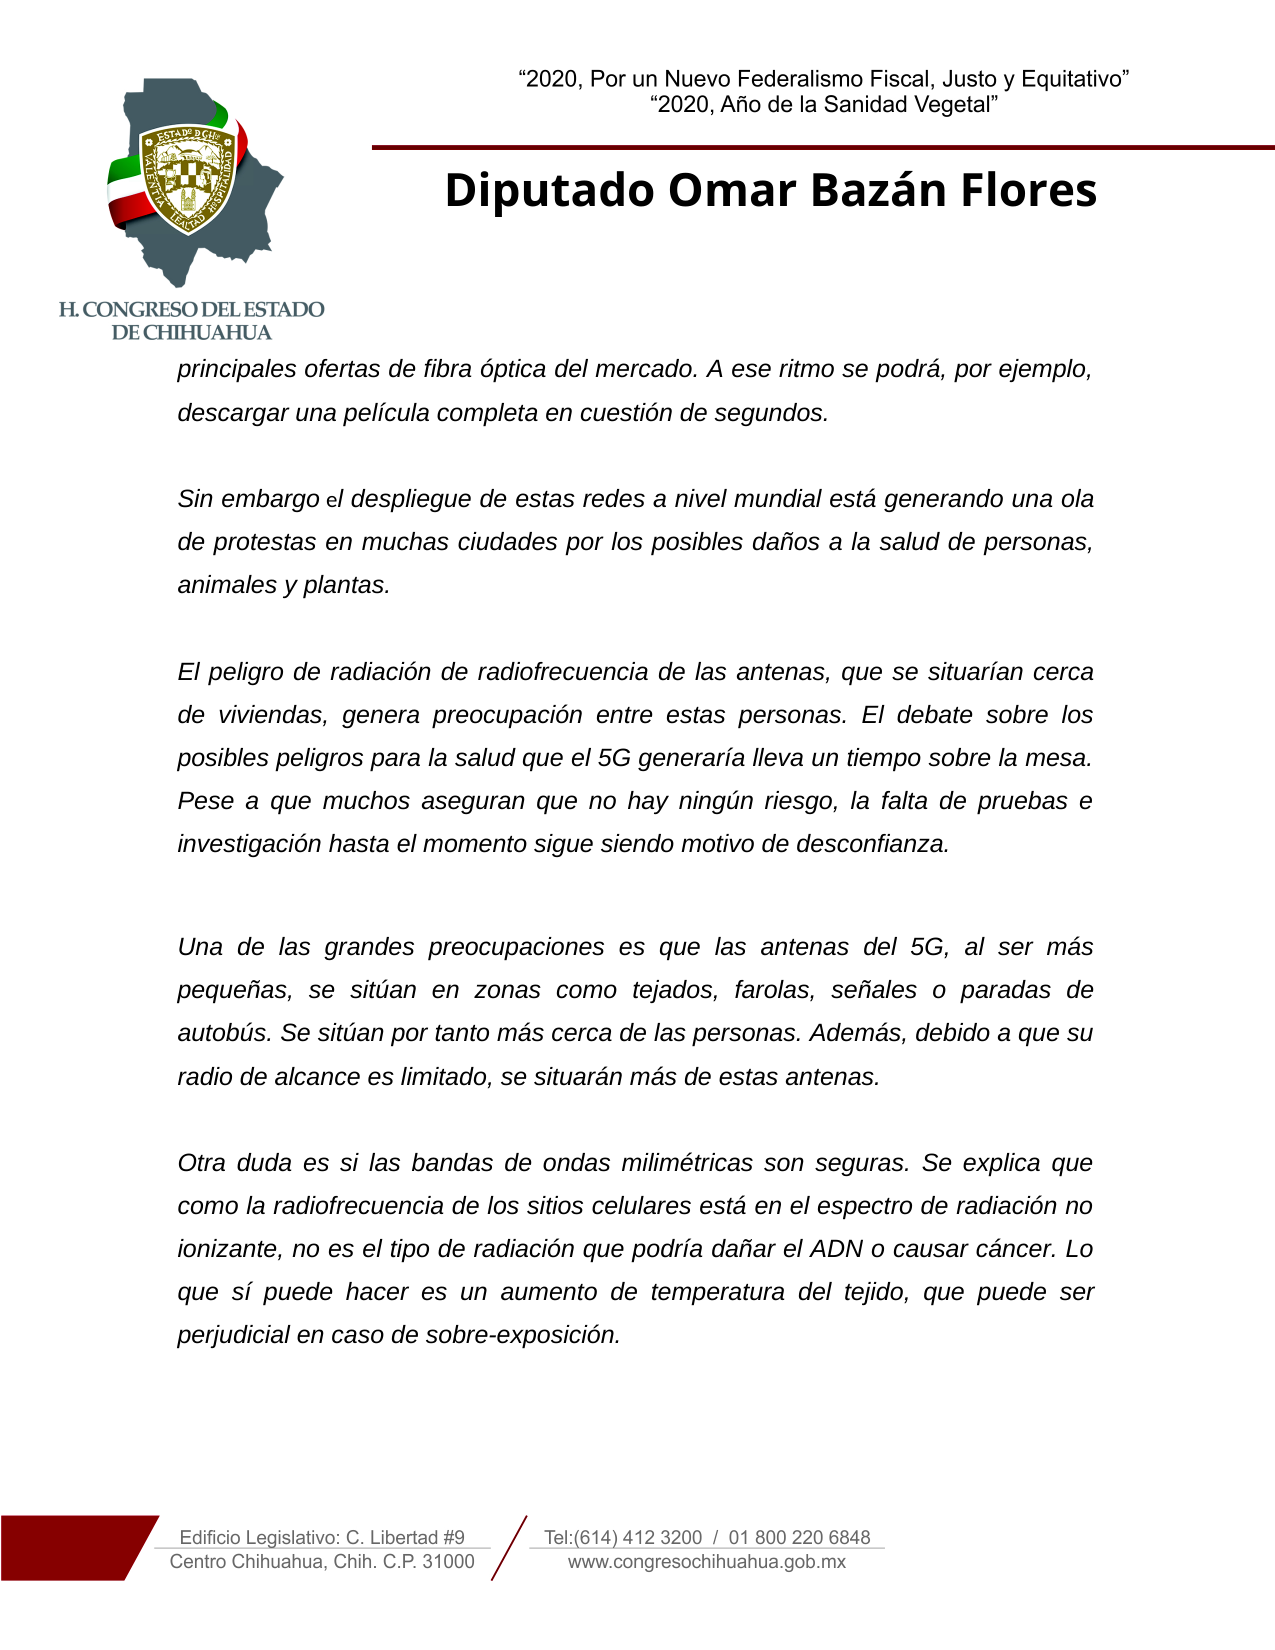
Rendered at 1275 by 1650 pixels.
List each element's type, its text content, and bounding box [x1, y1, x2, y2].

text Sin embargo el despliegue de estas redes a nivel mundial está generando una ola de protestas en muchas ciudades por los posibles daños a la salud de personas, animales y plantas. [177, 484, 1098, 599]
text Otra duda es si las bandas de ondas milimétricas son seguras. Se explica que como la radiofrecuencia de los sitios celulares está en el espectro de radiación no ionizante, no es el tipo de radiación que podría dañar el ADN o causar cáncer. Lo que sí puede hacer es un aumento de temperatura del tejido, que puede ser perjudicial en caso de sobre-exposición. [177, 1148, 1098, 1349]
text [177, 354, 1098, 426]
picture [0, 0, 1275, 1644]
text Una de las grandes preocupaciones es que las antenas del 5G, al ser más pequeñas, se sitúan en zonas como tejados, farolas, señales o paradas de autobús. Se sitúan por tanto más cerca de las personas. Además, debido a que su radio de alcance es limitado, se situarán más de estas antenas. [177, 932, 1098, 1090]
text El peligro de radiación de radiofrecuencia de las antenas, que se situarían cerca de viviendas, genera preocupación entre estas personas. El debate sobre los posibles peligros para la salud que el 5G generaría lleva un tiempo sobre la mesa. Pese a que muchos aseguran que no hay ningún riesgo, la falta de pruebas e investigación hasta el momento sigue siendo motivo de desconfianza. [177, 657, 1098, 858]
